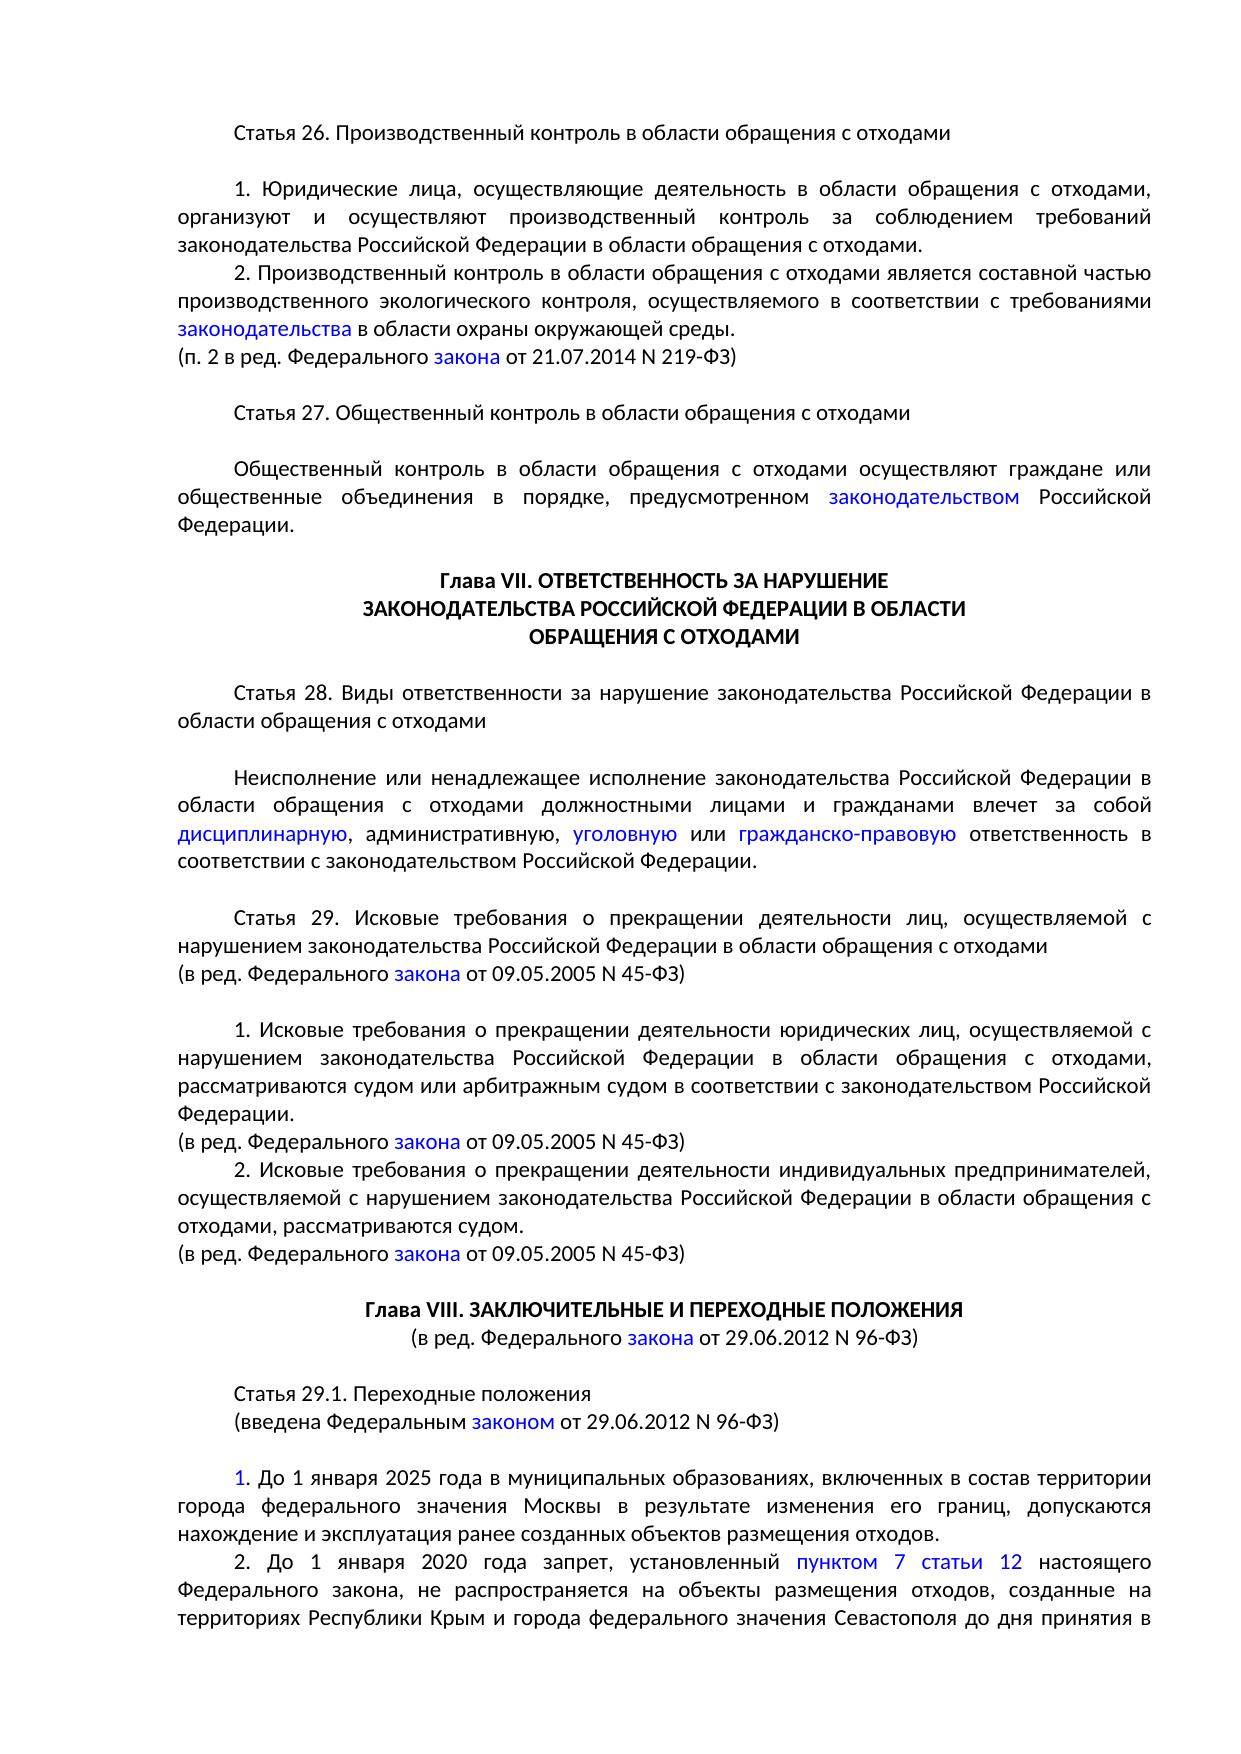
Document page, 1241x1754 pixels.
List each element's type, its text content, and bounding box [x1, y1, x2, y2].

text 1. До 1 января 2025 года в муниципальных образованиях, включенных в состав территории города федерального значения Москвы в результате изменения его границ, допускаются нахождение и эксплуатация ранее созданных объектов размещения отходов. [177, 1463, 1152, 1547]
text (в ред. Федерального закона от 29.06.2012 N 96-ФЗ) [177, 1323, 1152, 1351]
text (в ред. Федерального закона от 09.05.2005 N 45-ФЗ) [177, 1127, 1152, 1155]
title Глава VIII. ЗАКЛЮЧИТЕЛЬНЫЕ И ПЕРЕХОДНЫЕ ПОЛОЖЕНИЯ [177, 1295, 1152, 1323]
text 2. Производственный контроль в области обращения с отходами является составной частью производственного экологического контроля, осуществляемого в соответствии с требованиями законодательства в области охраны окружающей среды. [177, 258, 1152, 342]
title ОБРАЩЕНИЯ С ОТХОДАМИ [177, 622, 1152, 651]
text Неисполнение или ненадлежащее исполнение законодательства Российской Федерации в области обращения с отходами должностными лицами и гражданами влечет за собой дисциплинарную, административную, уголовную или гражданско-правовую ответственность в соответствии с законодательством Российской Федерации. [177, 763, 1152, 875]
text Общественный контроль в области обращения с отходами осуществляют граждане или общественные объединения в порядке, предусмотренном законодательством Российской Федерации. [177, 454, 1152, 538]
text (в ред. Федерального закона от 09.05.2005 N 45-ФЗ) [177, 959, 1152, 987]
text Статья 28. Виды ответственности за нарушение законодательства Российской Федерации в области обращения с отходами [177, 678, 1152, 734]
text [177, 1547, 1152, 1631]
text (введена Федеральным законом от 29.06.2012 N 96-ФЗ) [177, 1407, 1152, 1435]
text 2. Исковые требования о прекращении деятельности индивидуальных предпринимателей, осуществляемой с нарушением законодательства Российской Федерации в области обращения с отходами, рассматриваются судом. [177, 1155, 1152, 1239]
text Статья 29.1. Переходные положения [177, 1379, 1152, 1407]
text Статья 27. Общественный контроль в области обращения с отходами [177, 398, 1152, 426]
text 1. Юридические лица, осуществляющие деятельность в области обращения с отходами, организуют и осуществляют производственный контроль за соблюдением требований законодательства Российской Федерации в области обращения с отходами. [177, 174, 1152, 258]
text Статья 26. Производственный контроль в области обращения с отходами [177, 118, 1152, 146]
title Глава VII. ОТВЕТСТВЕННОСТЬ ЗА НАРУШЕНИЕ [177, 566, 1152, 594]
text Статья 29. Исковые требования о прекращении деятельности лиц, осуществляемой с нарушением законодательства Российской Федерации в области обращения с отходами [177, 903, 1152, 959]
title ЗАКОНОДАТЕЛЬСТВА РОССИЙСКОЙ ФЕДЕРАЦИИ В ОБЛАСТИ [177, 594, 1152, 622]
text (в ред. Федерального закона от 09.05.2005 N 45-ФЗ) [177, 1239, 1152, 1267]
text 1. Исковые требования о прекращении деятельности юридических лиц, осуществляемой с нарушением законодательства Российской Федерации в области обращения с отходами, рассматриваются судом или арбитражным судом в соответствии с законодательством Российской Федерации. [177, 1015, 1152, 1127]
text (п. 2 в ред. Федерального закона от 21.07.2014 N 219-ФЗ) [177, 342, 1152, 370]
